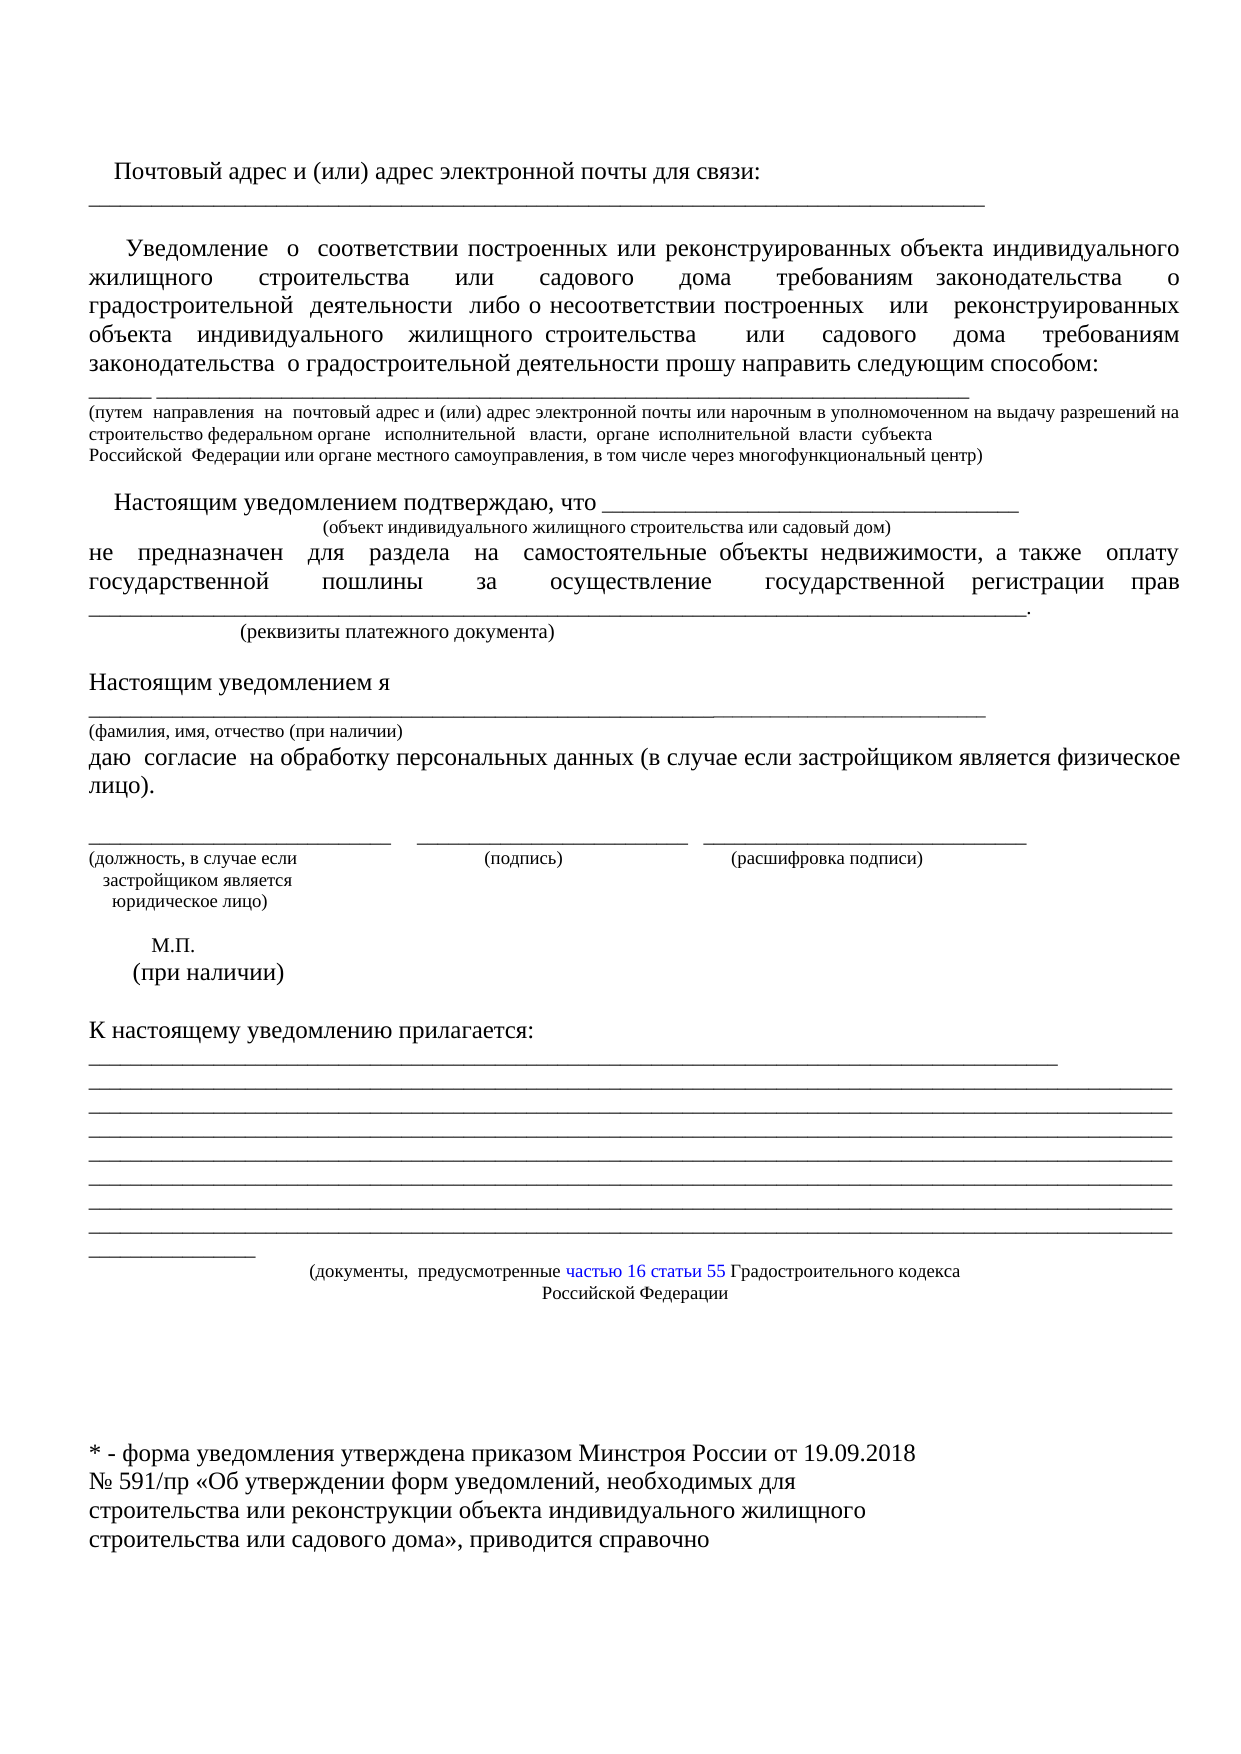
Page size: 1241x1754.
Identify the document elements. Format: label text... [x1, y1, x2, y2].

text Настоящим уведомлением я [89, 667, 1181, 696]
text застройщиком является [89, 869, 1181, 890]
text (реквизиты платежного документа) [89, 619, 1181, 643]
text Настоящим уведомлением подтверждаю, что ________________________________________ [89, 487, 1181, 516]
text К настоящему уведомлению прилагается: [89, 1015, 1181, 1044]
text (путем направления на почтовый адрес и (или) адрес электронной почты или нарочным в уполномоченном на выдачу разрешений на строительство федеральном органе исполнительной власти, органе исполнительной власти субъекта [89, 401, 1181, 444]
text Уведомление о соответствии построенных или реконструированных объекта индивидуального жилищного строительства или садового дома требованиям законодательства о градостроительной деятельности либо о несоответствии построенных или реконструированных объекта индивидуального жилищного строительства или садового дома требованиям законодательства о градостроительной деятельности прошу направить следующим способом: [89, 233, 1181, 377]
text строительства или садового дома», приводится справочно [89, 1524, 1181, 1553]
text _________________________________________________________________________________________ [89, 696, 1181, 720]
text (фамилия, имя, отчество (при наличии) [89, 720, 1181, 742]
text строительства или реконструкции объекта индивидуального жилищного [89, 1495, 1181, 1524]
text _____________________________________________________________________________________________ [89, 1044, 1181, 1068]
text Российской Федерации [89, 1282, 1181, 1303]
text _____________________________ __________________________ _______________________________ [89, 823, 1181, 847]
text Почтовый адрес и (или) адрес электронной почты для связи: [89, 156, 1181, 185]
text (документы, предусмотренные частью 16 статьи 55 Градостроительного кодекса [89, 1260, 1181, 1282]
text ______________________________________________________________________________________ [89, 185, 1181, 209]
text № 591/пр «Об утверждении форм уведомлений, необходимых для [89, 1466, 1181, 1495]
text Российской Федерации или органе местного самоуправления, в том числе через многофункциональный центр) [89, 444, 1181, 466]
text (должность, в случае если (подпись) (расшифровка подписи) [89, 847, 1181, 869]
text (объект индивидуального жилищного строительства или садовый дом) [89, 516, 1181, 537]
text М.П. [89, 933, 1181, 957]
text * - форма уведомления утверждена приказом Минстроя России от 19.09.2018 [89, 1438, 1181, 1466]
text ________________________________________________________________________________________________________________________________________________________________________________________________________________________________________________________________________________________________________________________________________________________________________________________________________________________________________________________________________________________________________________________________________________________________________________________________________________________________________________________________________________________________________________________________________________________________________ [89, 1068, 1181, 1260]
text (при наличии) [89, 957, 1181, 986]
text ______ ______________________________________________________________________________ [89, 377, 1181, 401]
text не предназначен для раздела на самостоятельные объекты недвижимости, а также оплату государственной пошлины за осуществление государственной регистрации прав __________________________________________________________________________________________. [89, 537, 1181, 619]
text юридическое лицо) [89, 890, 1181, 912]
text даю согласие на обработку персональных данных (в случае если застройщиком является физическое лицо). [89, 742, 1181, 799]
